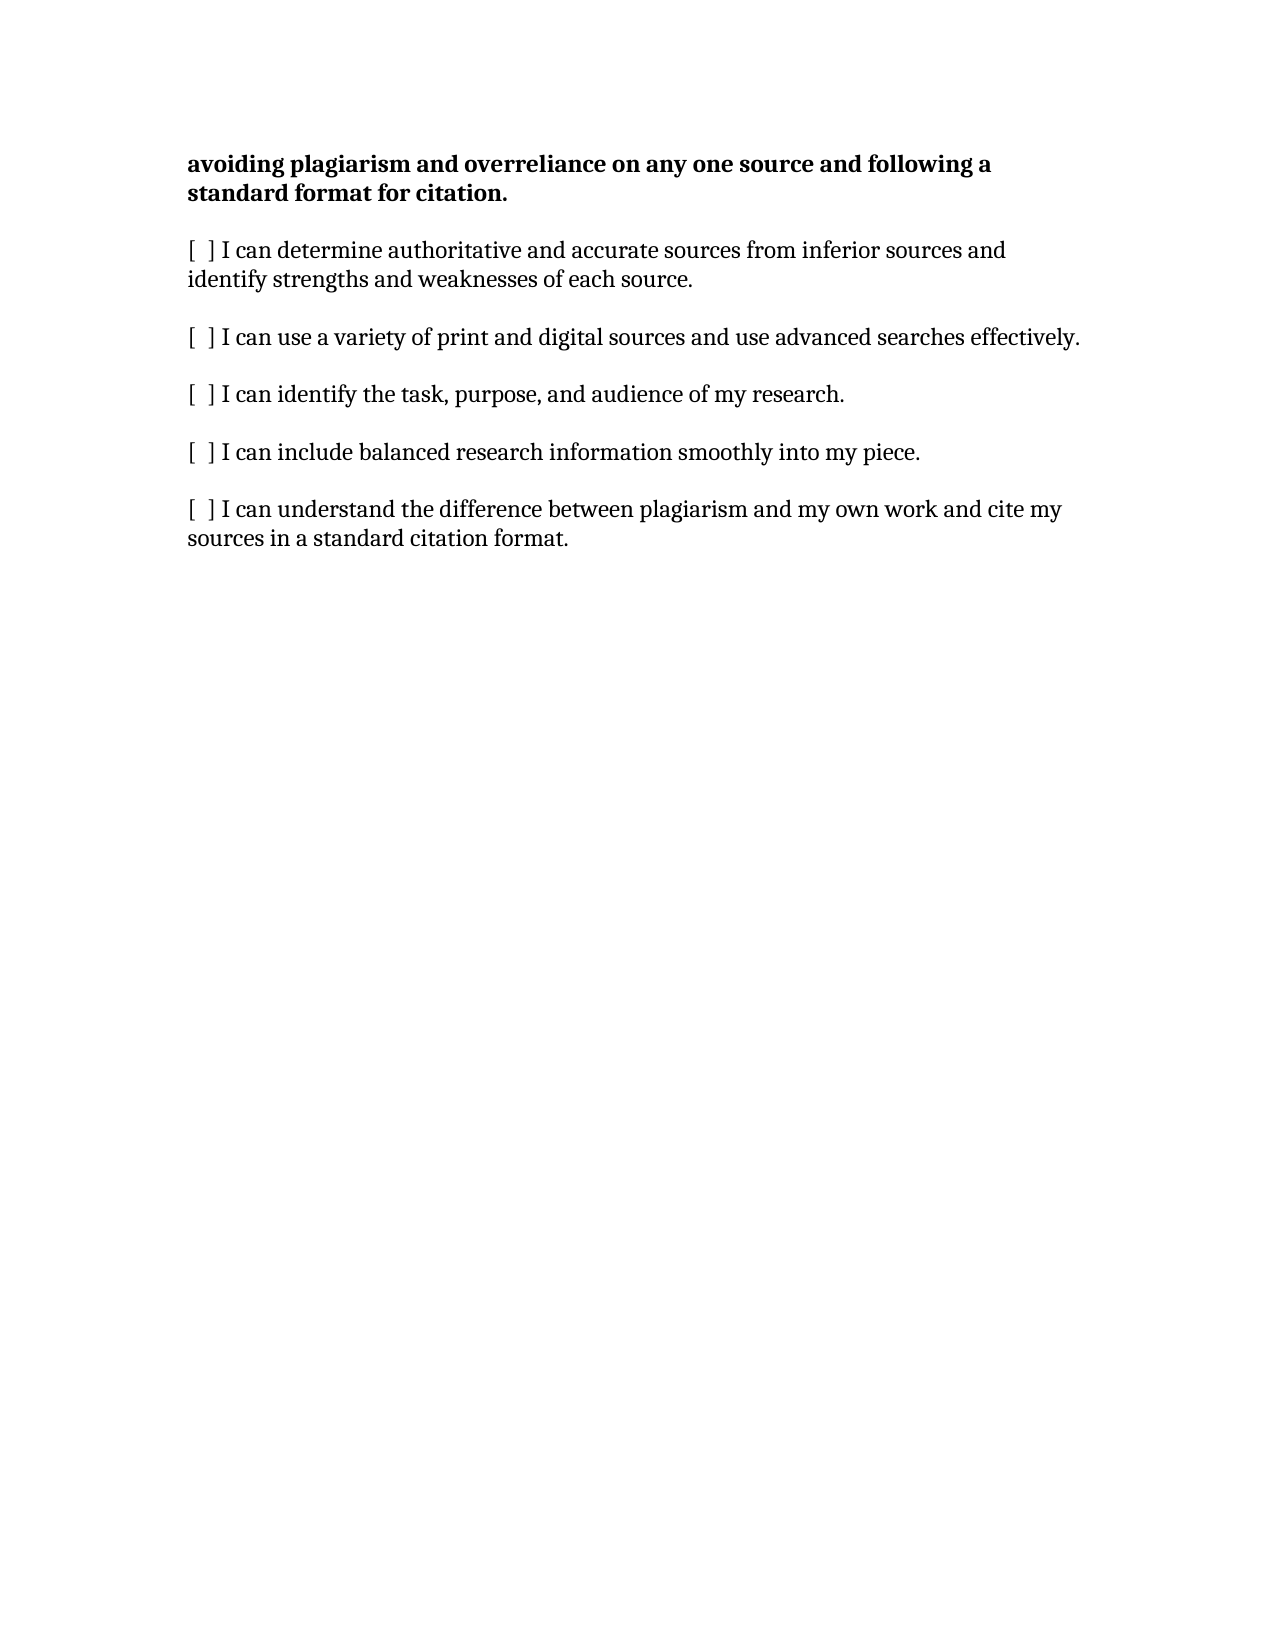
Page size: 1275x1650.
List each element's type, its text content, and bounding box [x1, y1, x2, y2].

text [ ] I can determine authoritative and accurate sources from inferior sources and identify strengths and weaknesses of each source. [187, 236, 1087, 294]
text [187, 150, 1087, 207]
text [ ] I can use a variety of print and digital sources and use advanced searches effectively. [187, 322, 1087, 351]
text [ ] I can include balanced research information smoothly into my piece. [187, 437, 1087, 466]
text [ ] I can identify the task, purpose, and audience of my research. [187, 380, 1087, 409]
text [ ] I can understand the difference between plagiarism and my own work and cite my sources in a standard citation format. [187, 495, 1087, 552]
